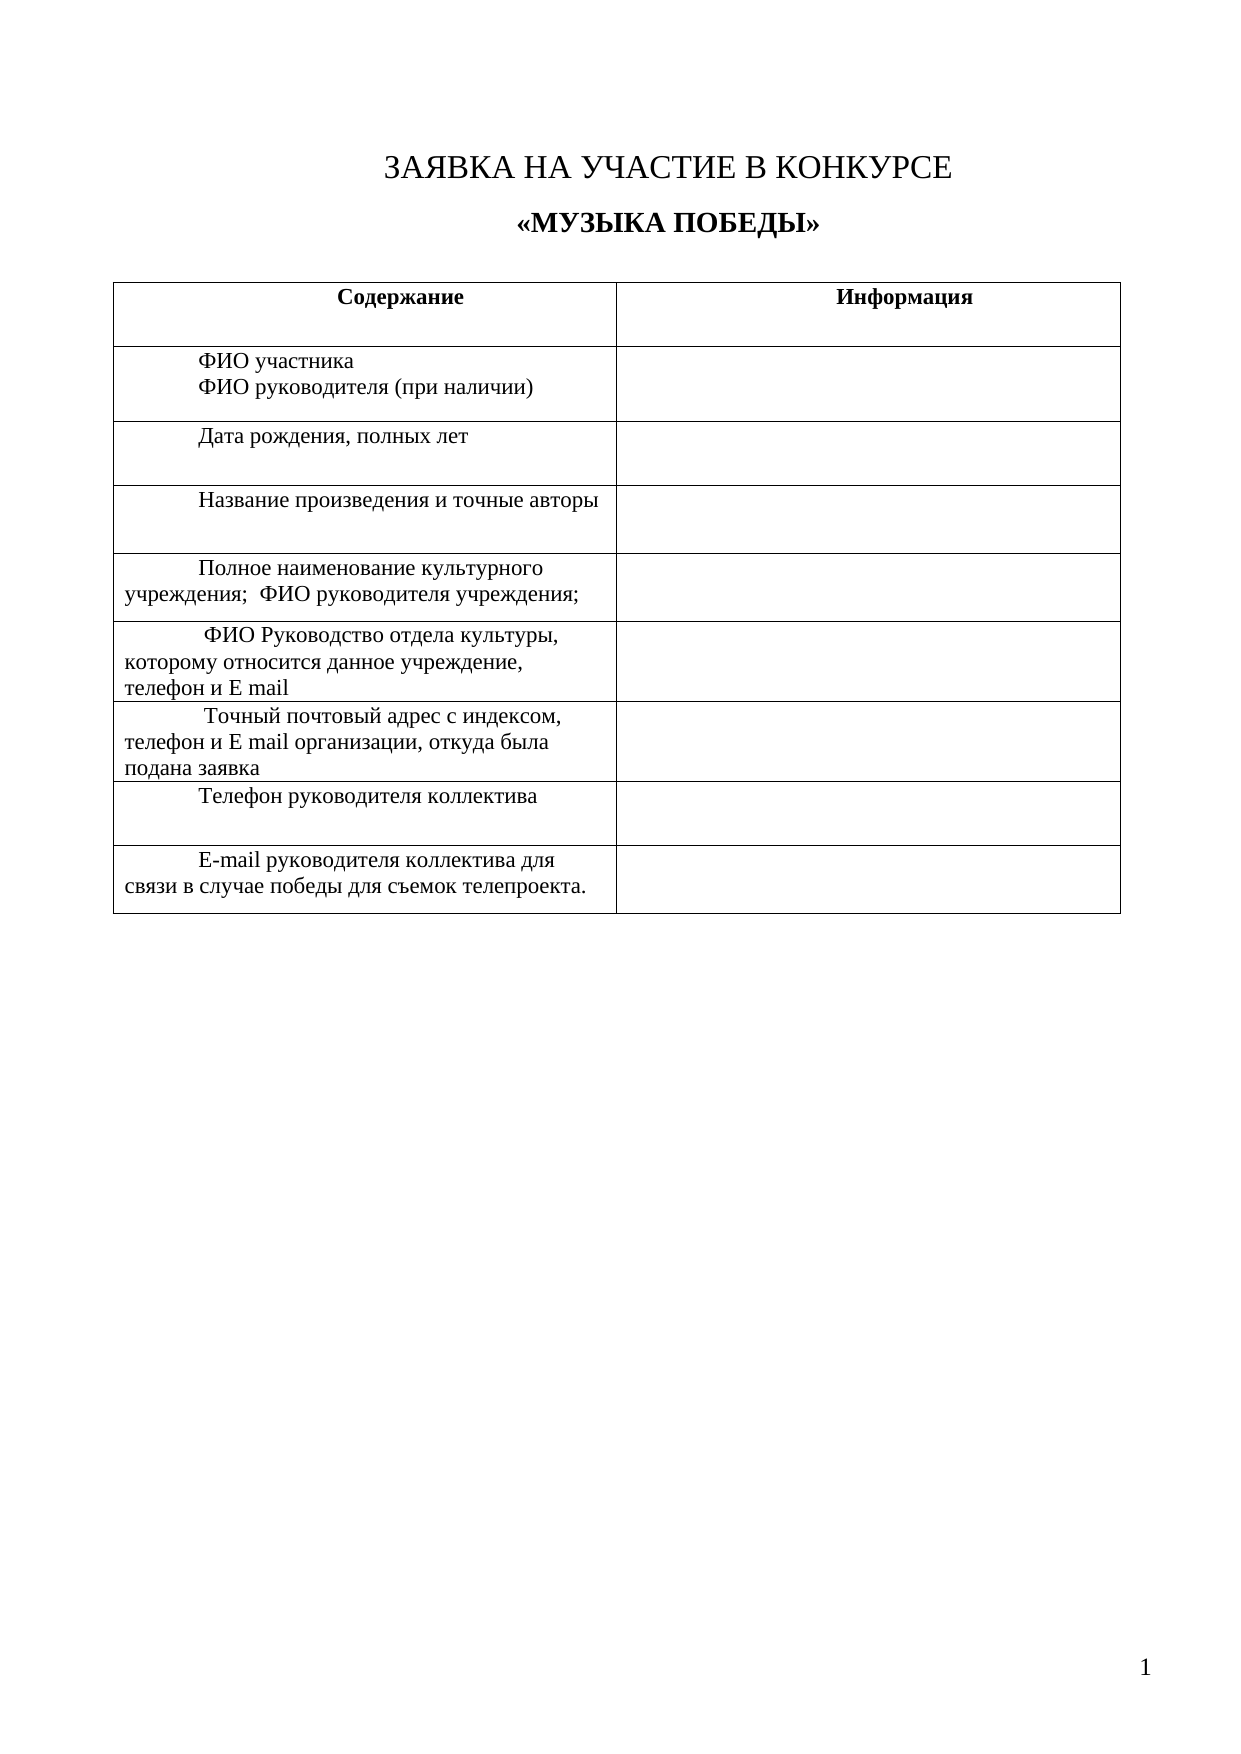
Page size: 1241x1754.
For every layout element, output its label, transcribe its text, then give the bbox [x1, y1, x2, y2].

table_cell [617, 846, 1120, 913]
table_cell Точный почтовый адрес с индексом, телефон и E mail организации, откуда была подана заявка [114, 702, 616, 781]
table_cell ФИО участника ФИО руководителя (при наличии) [114, 347, 616, 421]
table_header Содержание [114, 283, 616, 346]
table_cell [617, 486, 1120, 553]
table_header Информация [617, 283, 1120, 346]
table_cell [617, 702, 1120, 781]
table_cell [617, 554, 1120, 621]
text ЗАЯВКА НА УЧАСТИЕ В КОНКУРСЕ [112, 148, 1150, 186]
table_cell [617, 782, 1120, 845]
table_cell [617, 422, 1120, 485]
table_cell Телефон руководителя коллектива [114, 782, 616, 845]
table_cell [617, 347, 1120, 421]
table_cell Дата рождения, полных лет [114, 422, 616, 485]
table_cell [617, 622, 1120, 701]
text «МУЗЫКА ПОБЕДЫ» [112, 205, 1150, 239]
table_cell Название произведения и точные авторы [114, 486, 616, 553]
table_cell ФИО Руководство отдела культуры, которому относится данное учреждение, телефон и E mail [114, 622, 616, 701]
table_cell Полное наименование культурного учреждения; ФИО руководителя учреждения; [114, 554, 616, 621]
table_cell E-mail руководителя коллектива для связи в случае победы для съемок телепроекта. [114, 846, 616, 913]
